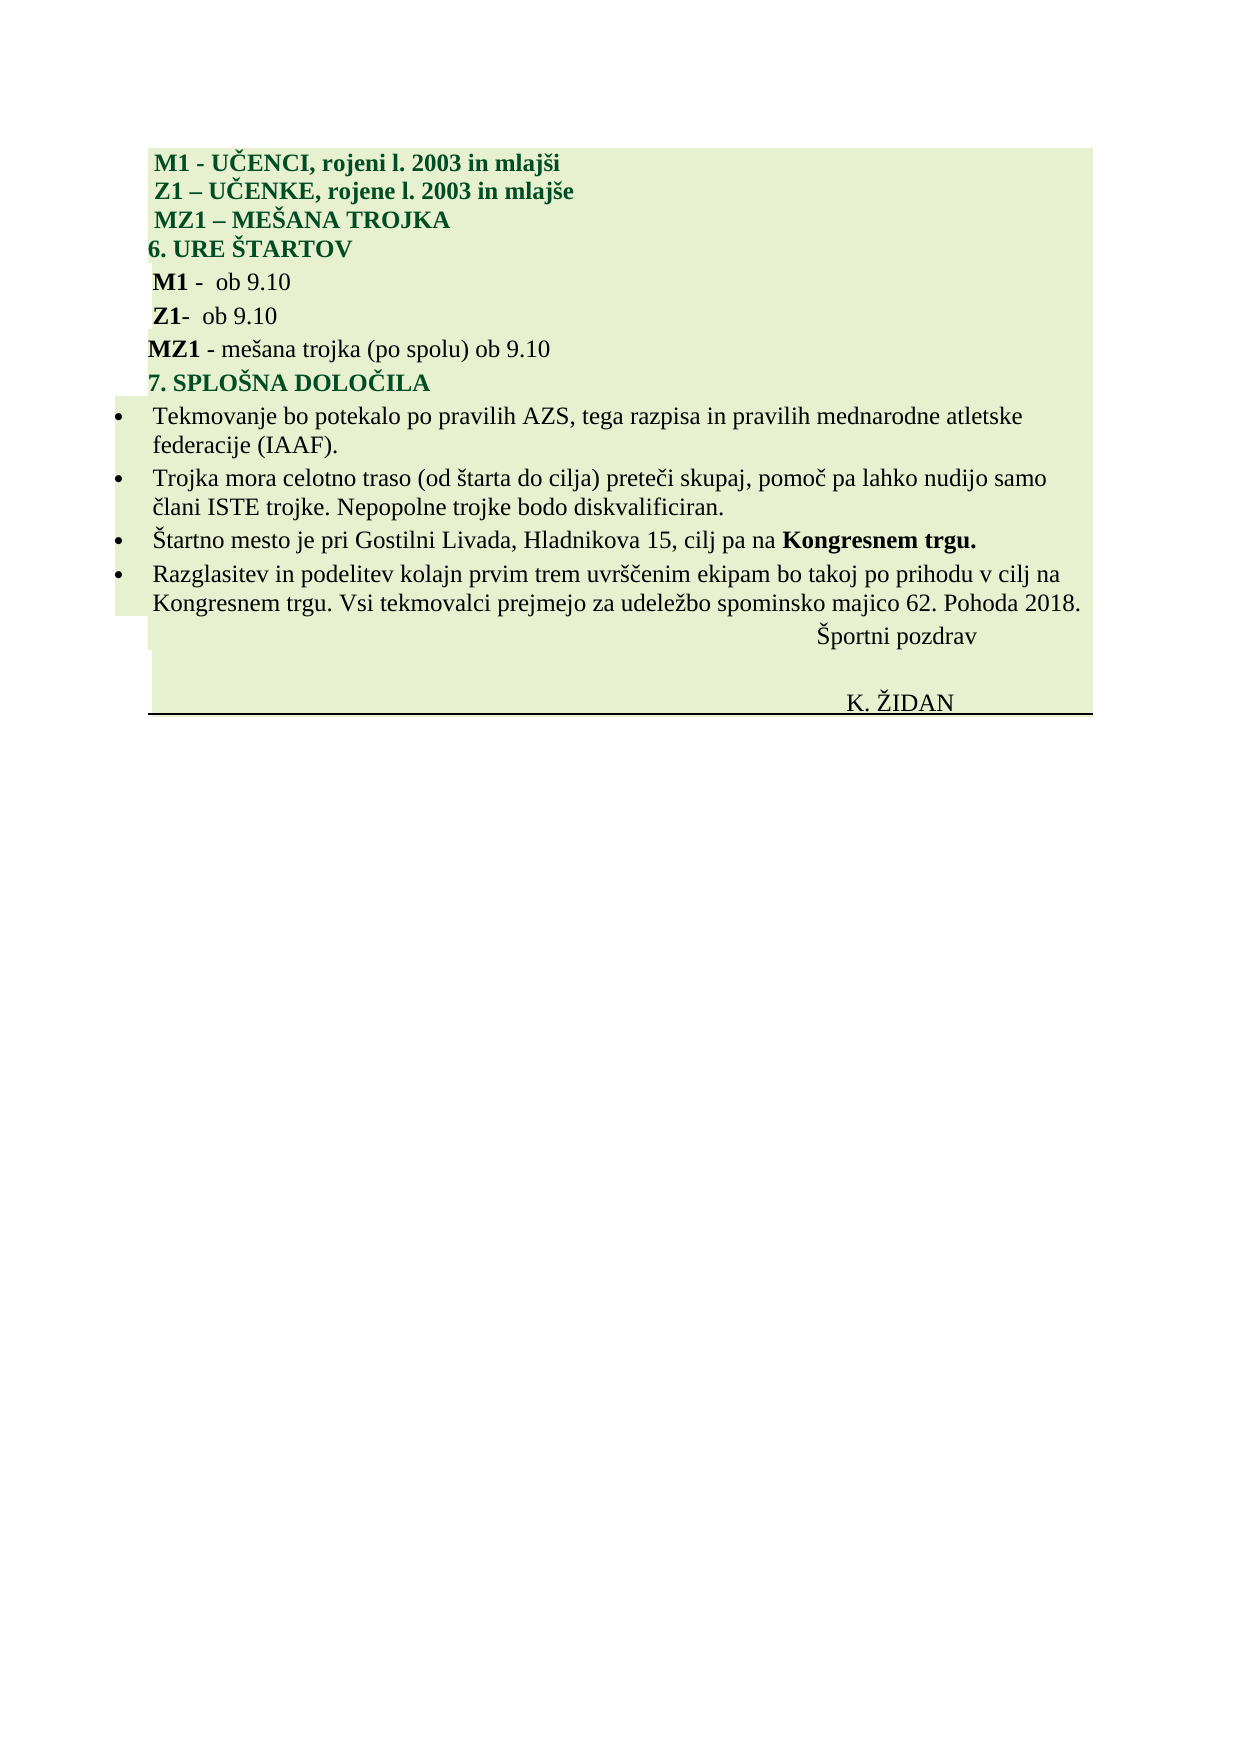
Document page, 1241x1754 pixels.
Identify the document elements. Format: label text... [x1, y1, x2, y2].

text MZ1 – MEŠANA TROJKA [148, 205, 1093, 234]
text K. ŽIDAN [152, 688, 1093, 713]
list Razglasitev in podelitev kolajn prvim trem uvrščenim ekipam bo takoj po prihodu v cilj na Kongresnem trgu. Vsi tekmovalci prejmejo za udeležbo spominsko majico 62. Pohoda 2018. [115, 559, 1093, 616]
text Z1 – UČENKE, rojene l. 2003 in mlajše [148, 176, 1093, 205]
list Štartno mesto je pri Gostilni Livada, Hladnikova 15, cilj pa na Kongresnem trgu. [115, 525, 1093, 554]
text 7. SPLOŠNA DOLOČILA [148, 368, 1093, 396]
list Tekmovanje bo potekalo po pravilih AZS, tega razpisa in pravilih mednarodne atletske federacije (IAAF). [115, 401, 1093, 458]
text M1 - UČENCI, rojeni l. 2003 in mlajši [148, 148, 1093, 176]
text Z1- ob 9.10 [152, 301, 1093, 329]
text 6. URE ŠTARTOV [148, 234, 1093, 263]
text M1 - ob 9.10 [152, 267, 1093, 296]
text Športni pozdrav [148, 621, 1093, 650]
list Trojka mora celotno traso (od štarta do cilja) preteči skupaj, pomoč pa lahko nudijo samo člani ISTE trojke. Nepopolne trojke bodo diskvalificiran. [115, 463, 1093, 521]
text MZ1 - mešana trojka (po spolu) ob 9.10 [148, 334, 1093, 363]
